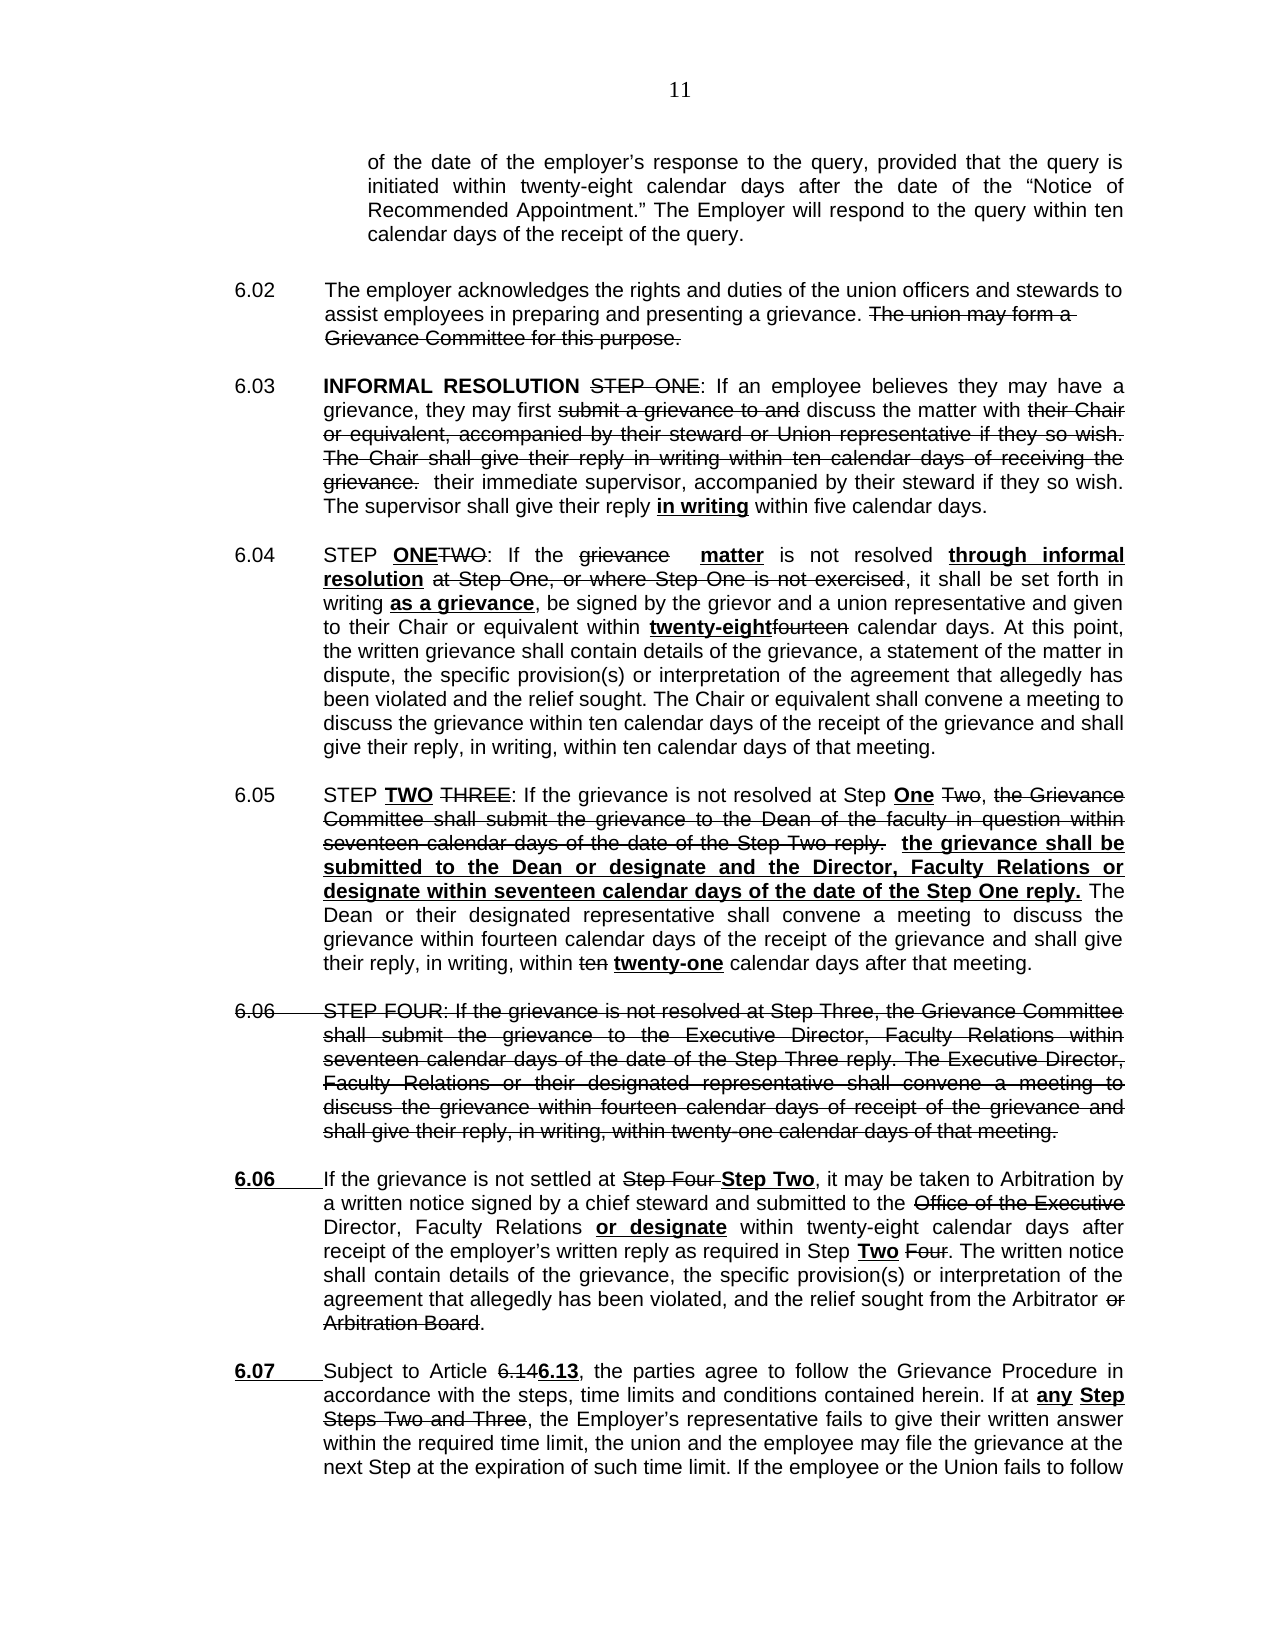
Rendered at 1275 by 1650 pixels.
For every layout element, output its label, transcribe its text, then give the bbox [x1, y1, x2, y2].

list If the grievance is not settled at Step Four Step Two, it may be taken to Arbitration by a written notice signed by a chief steward and submitted to the Office of the Executive Director, Faculty Relations or designate within twenty-eight calendar days after receipt of the employer’s written reply as required in Step Two Four. The written notice shall contain details of the grievance, the specific provision(s) or interpretation of the agreement that allegedly has been violated, and the relief sought from the Arbitrator or Arbitration Board. [234, 1167, 1124, 1335]
text 6.04 STEP ONETWO: If the grievance matter is not resolved through informal resolution at Step One, or where Step One is not exercised, it shall be set forth in writing as a grievance, be signed by the grievor and a union representative and given to their Chair or equivalent within twenty-eightfourteen calendar days. At this point, the written grievance shall contain details of the grievance, a statement of the matter in dispute, the specific provision(s) or interpretation of the agreement that allegedly has been violated and the relief sought. The Chair or equivalent shall convene a meeting to discuss the grievance within ten calendar days of the receipt of the grievance and shall give their reply, in writing, within ten calendar days of that meeting. [234, 543, 1124, 759]
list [234, 1359, 1124, 1479]
list STEP FOUR: If the grievance is not resolved at Step Three, the Grievance Committee shall submit the grievance to the Executive Director, Faculty Relations within seventeen calendar days of the date of the Step Three reply. The Executive Director, Faculty Relations or their designated representative shall convene a meeting to discuss the grievance within fourteen calendar days of receipt of the grievance and shall give their reply, in writing, within twenty-one calendar days of that meeting. [234, 1014, 1124, 1143]
text 6.02 The employer acknowledges the rights and duties of the union officers and stewards to assist employees in preparing and presenting a grievance. The union may form a Grievance Committee for this purpose. [234, 278, 1125, 350]
list STEP TWO THREE: If the grievance is not resolved at Step One Two, the Grievance Committee shall submit the grievance to the Dean of the faculty in question within seventeen calendar days of the date of the Step Two reply. the grievance shall be submitted to the Dean or designate and the Director, Faculty Relations or designate within seventeen calendar days of the date of the Step One reply. The Dean or their designated representative shall convene a meeting to discuss the grievance within fourteen calendar days of the receipt of the grievance and shall give their reply, in writing, within ten twenty-one calendar days after that meeting. [234, 783, 1124, 975]
text 6.03 INFORMAL RESOLUTION STEP ONE: If an employee believes they may have a grievance, they may first submit a grievance to and discuss the matter with their Chair or equivalent, accompanied by their steward or Union representative if they so wish. The Chair shall give their reply in writing within ten calendar days of receiving the grievance. their immediate supervisor, accompanied by their steward if they so wish. The supervisor shall give their reply in writing within five calendar days. [234, 374, 1124, 518]
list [323, 150, 1124, 246]
